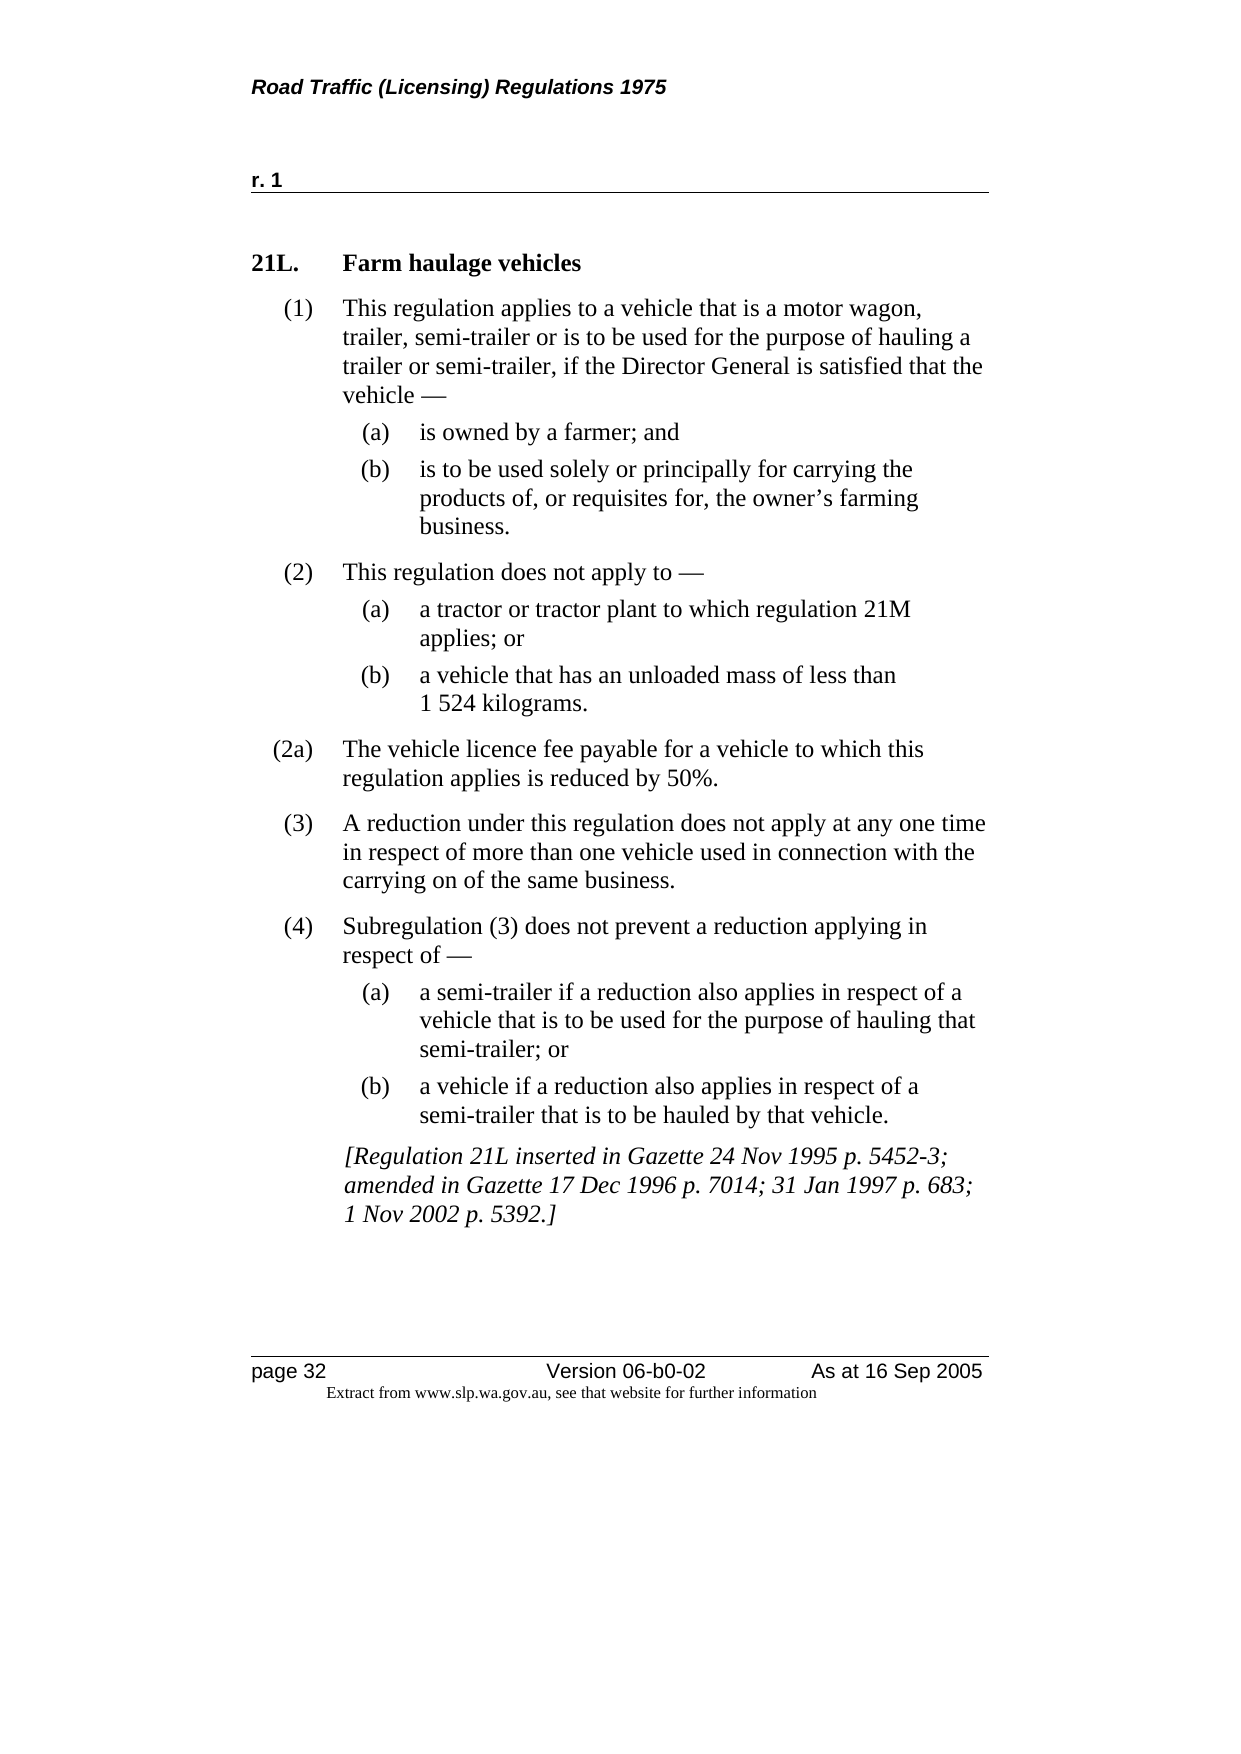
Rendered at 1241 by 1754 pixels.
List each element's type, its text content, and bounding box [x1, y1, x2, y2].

text (3) A reduction under this regulation does not apply at any one time in respect of more than one vehicle used in connection with the carrying on of the same business. [251, 808, 989, 894]
subtitle 21L. Farm haulage vehicles [251, 248, 989, 277]
text (b) a vehicle if a reduction also applies in respect of a semi-trailer that is to be hauled by that vehicle. [251, 1071, 989, 1129]
text (2a) The vehicle licence fee payable for a vehicle to which this regulation applies is reduced by 50%. [251, 734, 989, 791]
text [Regulation 21L inserted in Gazette 24 Nov 1995 p. 5452-3; amended in Gazette 17 Dec 1996 p. 7014; 31 Jan 1997 p. 683; 1 Nov 2002 p. 5392.] [251, 1141, 989, 1228]
text (a) a semi-trailer if a reduction also applies in respect of a vehicle that is to be used for the purpose of hauling that semi-trailer; or [251, 977, 989, 1063]
text (2) This regulation does not apply to — [251, 557, 989, 586]
text (1) This regulation applies to a vehicle that is a motor wagon, trailer, semi-trailer or is to be used for the purpose of hauling a trailer or semi-trailer, if the Director General is satisfied that the vehicle — [251, 293, 989, 408]
text (4) Subregulation (3) does not prevent a reduction applying in respect of — [251, 911, 989, 968]
text (b) a vehicle that has an unloaded mass of less than 1 524 kilograms. [251, 660, 989, 717]
text (b) is to be used solely or principally for carrying the products of, or requisites for, the owner’s farming business. [251, 454, 989, 540]
text (a) is owned by a farmer; and [251, 417, 989, 446]
text (a) a tractor or tractor plant to which regulation 21M applies; or [251, 594, 989, 651]
